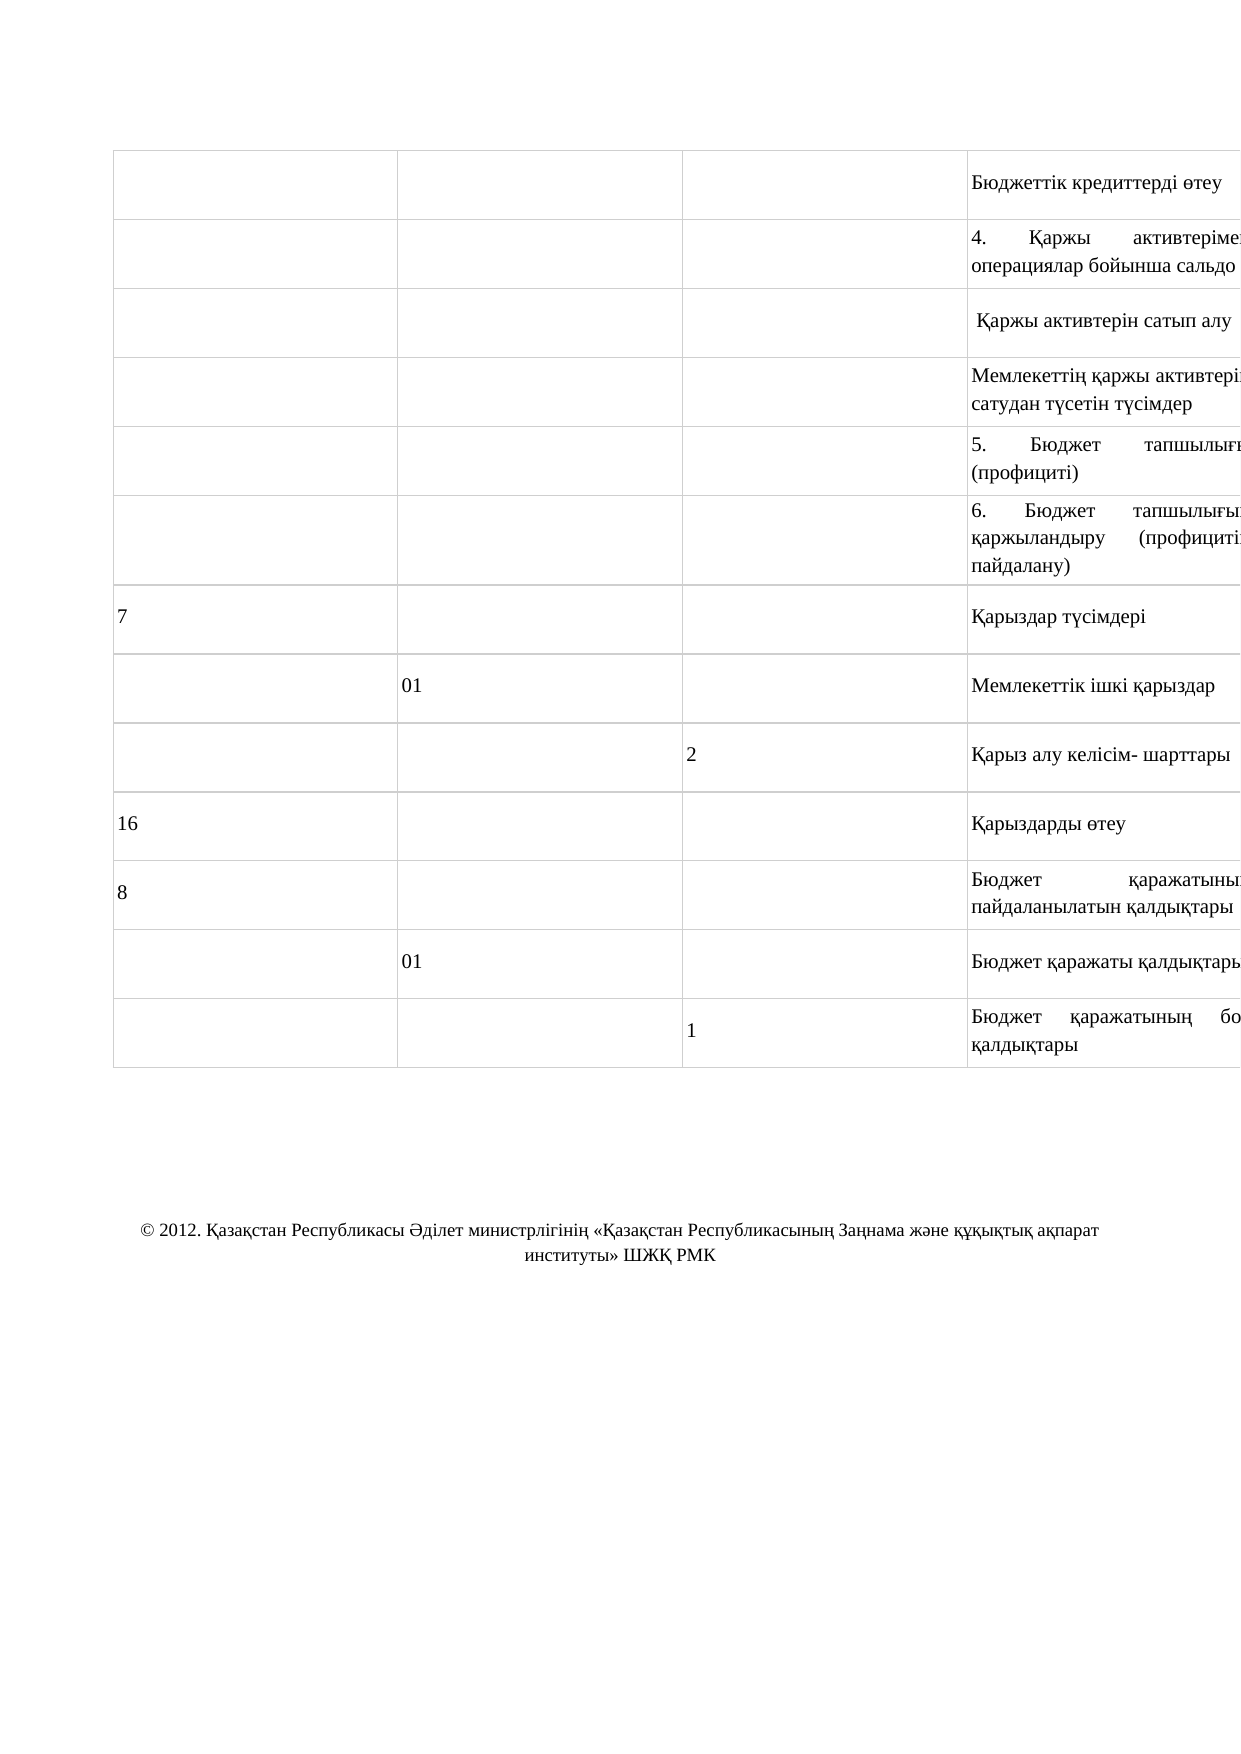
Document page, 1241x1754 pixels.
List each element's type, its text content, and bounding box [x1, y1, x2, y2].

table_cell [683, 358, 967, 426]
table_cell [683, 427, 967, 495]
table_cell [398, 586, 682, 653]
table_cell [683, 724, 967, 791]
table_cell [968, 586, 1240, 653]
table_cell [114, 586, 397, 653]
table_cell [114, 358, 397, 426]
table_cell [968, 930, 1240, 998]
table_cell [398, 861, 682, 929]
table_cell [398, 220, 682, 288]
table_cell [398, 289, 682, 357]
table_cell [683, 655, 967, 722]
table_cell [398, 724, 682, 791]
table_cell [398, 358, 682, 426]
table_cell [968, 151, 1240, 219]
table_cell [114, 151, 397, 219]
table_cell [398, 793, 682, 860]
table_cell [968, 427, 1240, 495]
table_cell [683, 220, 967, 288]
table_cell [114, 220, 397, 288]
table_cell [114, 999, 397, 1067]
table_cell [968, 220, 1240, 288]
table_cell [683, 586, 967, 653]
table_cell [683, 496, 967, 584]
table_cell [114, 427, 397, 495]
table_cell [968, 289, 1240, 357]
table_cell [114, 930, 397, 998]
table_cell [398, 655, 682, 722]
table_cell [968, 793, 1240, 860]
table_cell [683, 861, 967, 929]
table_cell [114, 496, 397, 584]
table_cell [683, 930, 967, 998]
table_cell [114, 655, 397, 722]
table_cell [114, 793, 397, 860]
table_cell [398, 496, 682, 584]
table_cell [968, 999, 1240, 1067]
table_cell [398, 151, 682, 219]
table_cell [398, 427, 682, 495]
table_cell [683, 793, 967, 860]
text © 2012. Қазақстан Республикасы Әділет министрлігінің «Қазақстан Республикасының Заңнама және құқықтық ақпарат институты» ШЖҚ РМК [112, 1219, 1128, 1266]
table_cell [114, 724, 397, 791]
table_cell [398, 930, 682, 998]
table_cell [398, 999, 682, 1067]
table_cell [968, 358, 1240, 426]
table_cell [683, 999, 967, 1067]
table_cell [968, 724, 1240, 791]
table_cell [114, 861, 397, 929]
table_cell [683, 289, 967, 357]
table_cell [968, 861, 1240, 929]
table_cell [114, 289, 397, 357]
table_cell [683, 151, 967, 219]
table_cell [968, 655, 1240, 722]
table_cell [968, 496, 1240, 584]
